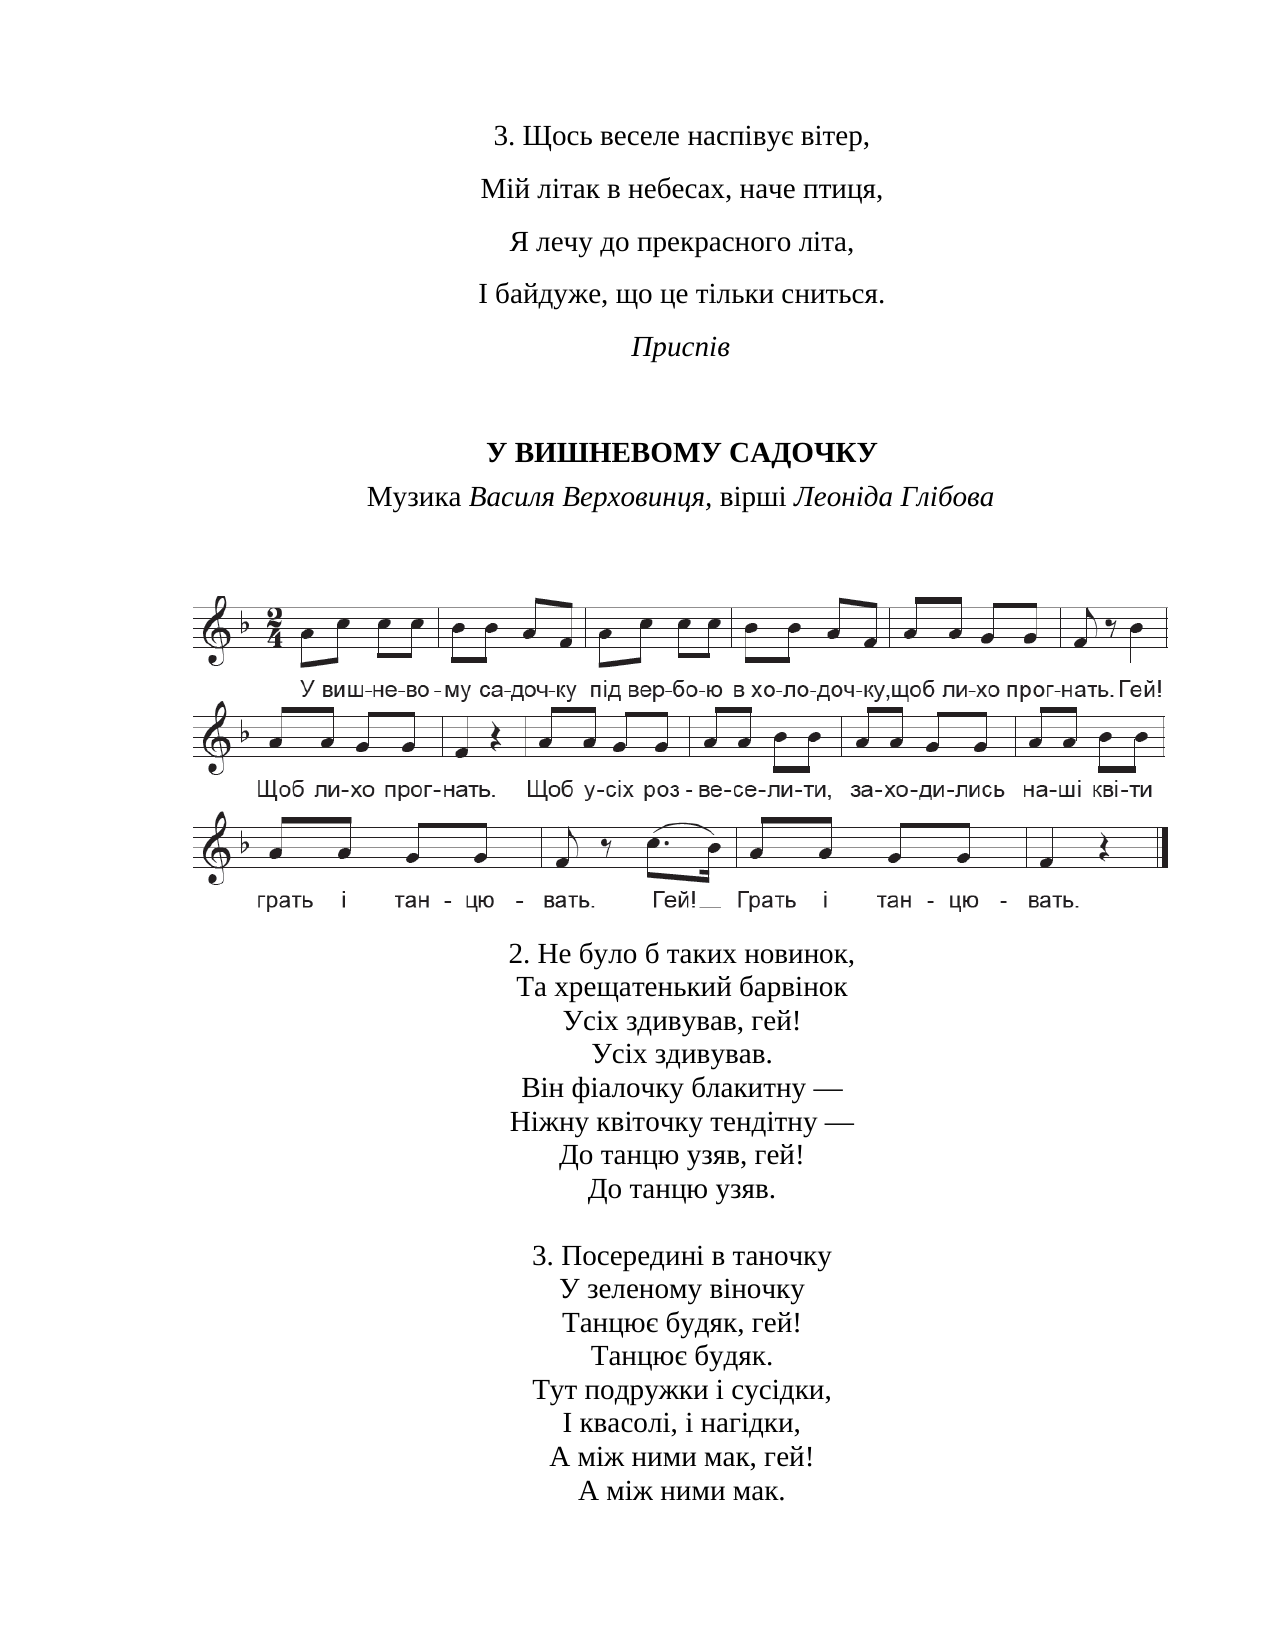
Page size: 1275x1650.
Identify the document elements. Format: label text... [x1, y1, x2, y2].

text Усіх здивував, гей! [177, 1003, 1186, 1037]
text Я лечу до прекрасного літа, [177, 224, 1186, 257]
text До танцю узяв. [177, 1171, 1186, 1204]
text Танцює будяк, гей! [177, 1305, 1186, 1338]
text А між ними мак, гей! [177, 1439, 1186, 1473]
text Танцює будяк. [177, 1338, 1186, 1372]
text Усіх здивував. [177, 1037, 1186, 1070]
text Тут подружки і сусідки, [177, 1372, 1186, 1406]
text І байдуже, що це тільки сниться. [177, 277, 1186, 310]
text У ВИШНЕВОМУ САДОЧКУ [177, 435, 1186, 468]
text Мій літак в небесах, наче птиця, [177, 171, 1186, 204]
text Музика Василя Верховинця, вірші Леоніда Глібова [177, 479, 1186, 512]
text Та хрещатенький барвінок [177, 969, 1186, 1003]
text Він фіалочку блакитну — [177, 1070, 1186, 1104]
text До танцю узяв, гей! [177, 1137, 1186, 1171]
text Ніжну квіточку тендітну — [177, 1104, 1186, 1137]
text У зеленому віночку [177, 1271, 1186, 1305]
text 3. Посередині в таночку [177, 1238, 1186, 1271]
picture [177, 584, 1187, 918]
text Приспів [177, 329, 1186, 363]
text А між ними мак. [177, 1473, 1186, 1506]
text 3. Щось веселе наспівує вітер, [177, 118, 1186, 152]
text 2. Не було б таких новинок, [177, 936, 1186, 969]
text І квасолі, і нагідки, [177, 1406, 1186, 1439]
